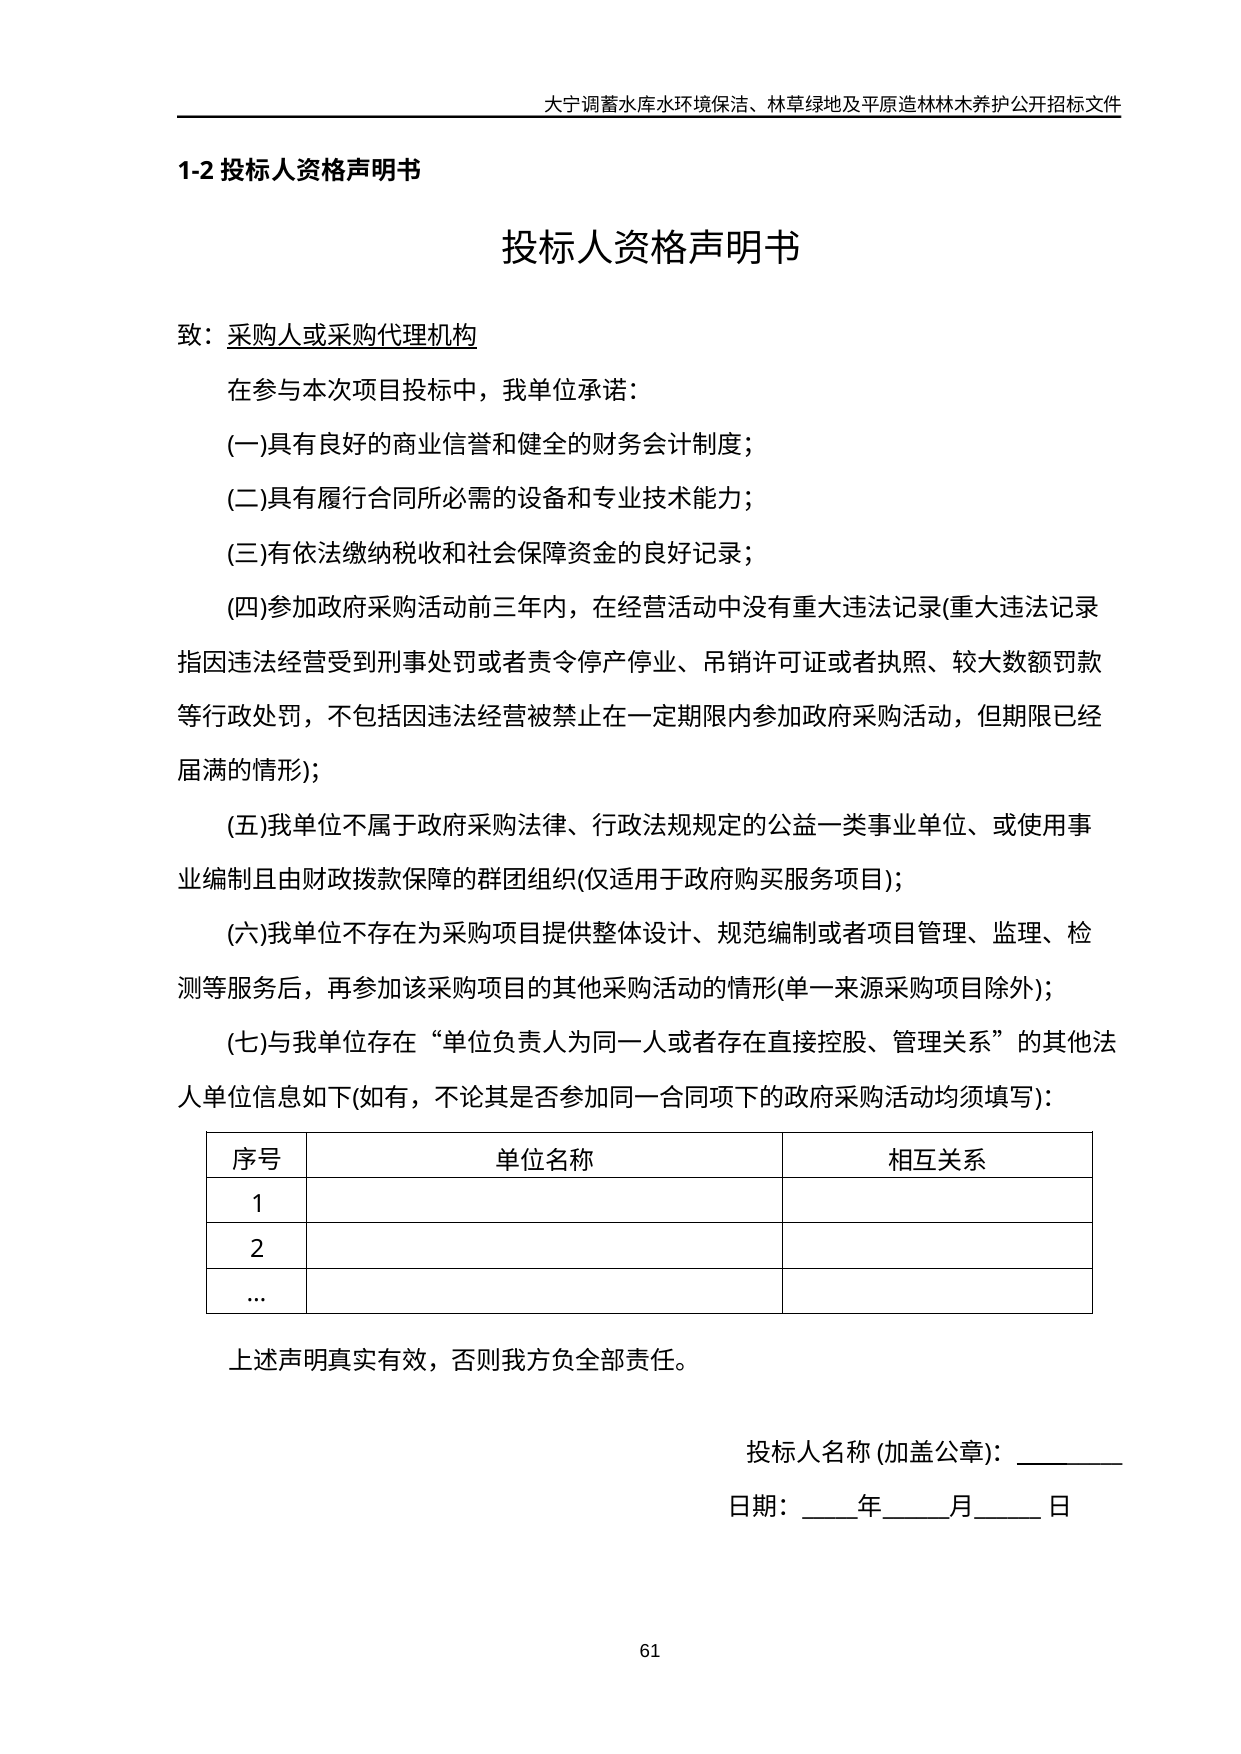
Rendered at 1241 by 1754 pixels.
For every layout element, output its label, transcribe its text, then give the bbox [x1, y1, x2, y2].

table_header 序号 [207, 1133, 306, 1177]
text 在参与本次项目投标中，我单位承诺： [177, 370, 1122, 406]
text (四)参加政府采购活动前三年内，在经营活动中没有重大违法记录(重大违法记录指因违法经营受到刑事处罚或者责令停产停业、吊销许可证或者执照、较大数额罚款等行政处罚，不包括因违法经营被禁止在一定期限内参加政府采购活动，但期限已经届满的情形)； [177, 588, 1122, 787]
text (三)有依法缴纳税收和社会保障资金的良好记录； [177, 533, 1122, 569]
table_cell [783, 1269, 1092, 1313]
subtitle 1-2 投标人资格声明书 [177, 150, 1122, 186]
table_header 单位名称 [307, 1133, 782, 1177]
table_cell [307, 1269, 782, 1313]
text (五)我单位不属于政府采购法律、行政法规规定的公益一类事业单位、或使用事 业编制且由财政拨款保障的群团组织(仅适用于政府购买服务项目)； [177, 805, 1122, 896]
table_cell 1 [207, 1178, 306, 1222]
table_cell [783, 1223, 1092, 1267]
text 上述声明真实有效，否则我方负全部责任。 [228, 1343, 1122, 1376]
text (六)我单位不存在为采购项目提供整体设计、规范编制或者项目管理、监理、检 测等服务后，再参加该采购项目的其他采购活动的情形(单一来源采购项目除外)； [177, 914, 1122, 1004]
text (一)具有良好的商业信誉和健全的财务会计制度； [177, 424, 1122, 461]
text 投标人资格声明书 [501, 222, 1122, 271]
text 投标人名称 (加盖公章)： _______ [177, 1432, 1122, 1468]
table_cell [307, 1178, 782, 1222]
text (七)与我单位存在“单位负责人为同一人或者存在直接控股、管理关系”的其他法人单位信息如下(如有，不论其是否参加同一合同项下的政府采购活动均须填写)： [177, 1023, 1122, 1113]
text 日期：_____年______月______ 日 [177, 1486, 1122, 1523]
table_header 相互关系 [783, 1133, 1092, 1177]
table_cell … [207, 1269, 306, 1313]
table_cell [783, 1178, 1092, 1222]
table_cell [307, 1223, 782, 1267]
text 致：采购人或采购代理机构 [177, 316, 1122, 352]
table_cell 2 [207, 1223, 306, 1267]
text (二)具有履行合同所必需的设备和专业技术能力； [177, 479, 1122, 515]
